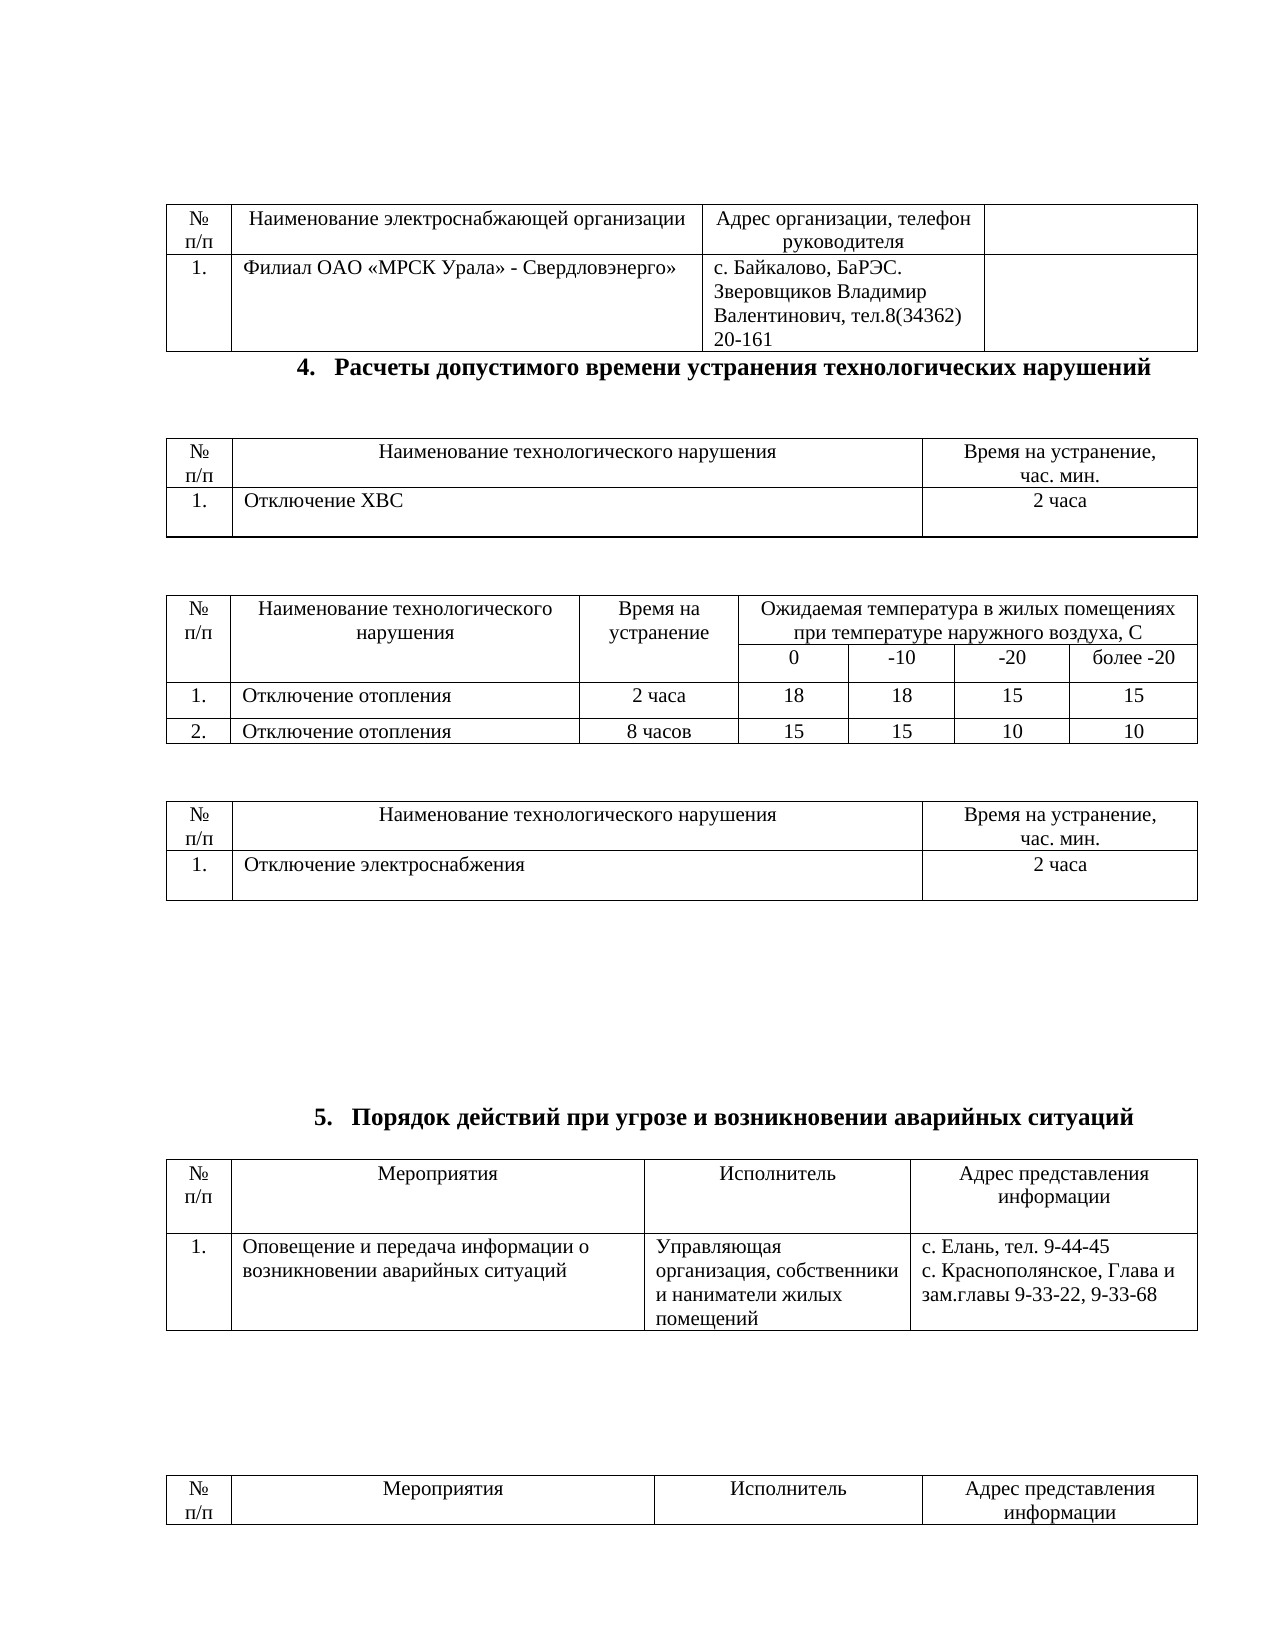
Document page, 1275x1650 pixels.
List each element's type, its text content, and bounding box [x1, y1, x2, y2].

table_cell 15 [1070, 683, 1197, 718]
table_cell 18 [849, 683, 954, 718]
table_cell Отключение отопления [231, 719, 579, 743]
table_header № п/п [167, 802, 232, 850]
table_cell 2 часа [923, 851, 1197, 899]
table_header Наименование технологического нарушения [233, 802, 922, 850]
table_header Исполнитель [645, 1160, 910, 1233]
table_header Время на устранение, час. мин. [923, 439, 1197, 487]
table_header Наименование электроснабжающей организации [232, 205, 702, 253]
table_cell 2 часа [923, 488, 1197, 536]
table_header № п/п [167, 1160, 231, 1233]
table_header Адрес представления информации [911, 1160, 1197, 1233]
table_header Время на устранение [580, 596, 738, 682]
table_cell 8 часов [580, 719, 738, 743]
list Расчеты допустимого времени устранения технологических нарушений [262, 352, 1186, 381]
table_cell -20 [955, 645, 1069, 682]
table_header Время на устранение, час. мин. [923, 802, 1197, 850]
table_cell 1. [167, 1234, 231, 1330]
table_header Ожидаемая температура в жилых помещениях при температуре наружного воздуха, С [739, 596, 1197, 644]
table_header Наименование технологического нарушения [233, 439, 922, 487]
table_cell Управляющая организация, собственники и наниматели жилых помещений [645, 1234, 910, 1330]
table_header № п/п [167, 205, 231, 253]
table_cell с. Байкалово, БаРЭС. Зверовщиков Владимир Валентинович, тел.8(34362) 20-161 [703, 255, 984, 351]
table_cell 10 [1070, 719, 1197, 743]
table_cell 1. [167, 851, 232, 899]
table_cell 15 [739, 719, 848, 743]
table_cell Отключение ХВС [233, 488, 922, 536]
table_header Мероприятия [232, 1476, 654, 1524]
table_header № п/п [167, 1476, 231, 1524]
table_header [985, 205, 1197, 253]
table_cell Отключение электроснабжения [233, 851, 922, 899]
table_cell более -20 [1070, 645, 1197, 682]
table_cell Оповещение и передача информации о возникновении аварийных ситуаций [232, 1234, 644, 1330]
table_cell 1. [167, 488, 232, 536]
table_cell 2. [167, 719, 230, 743]
table_cell 10 [955, 719, 1069, 743]
table_header Наименование технологического нарушения [231, 596, 579, 682]
table_cell 1. [167, 683, 230, 718]
table_cell -10 [849, 645, 954, 682]
table_cell 18 [739, 683, 848, 718]
list Порядок действий при угрозе и возникновении аварийных ситуаций [262, 1102, 1186, 1131]
table_header № п/п [167, 439, 232, 487]
table_cell 15 [849, 719, 954, 743]
table_cell 0 [739, 645, 848, 682]
table_header № п/п [167, 596, 230, 682]
table_cell 15 [955, 683, 1069, 718]
table_header Адрес организации, телефон руководителя [703, 205, 984, 253]
table_cell 2 часа [580, 683, 738, 718]
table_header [923, 1476, 1197, 1524]
table_cell 1. [167, 255, 231, 351]
table_cell Филиал ОАО «МРСК Урала» - Свердловэнерго» [232, 255, 702, 351]
table_header Исполнитель [655, 1476, 922, 1524]
table_cell Отключение отопления [231, 683, 579, 718]
table_cell с. Елань, тел. 9-44-45 с. Краснополянское, Глава и зам.главы 9-33-22, 9-33-68 [911, 1234, 1197, 1330]
table_header Мероприятия [232, 1160, 644, 1233]
table_cell [985, 255, 1197, 351]
